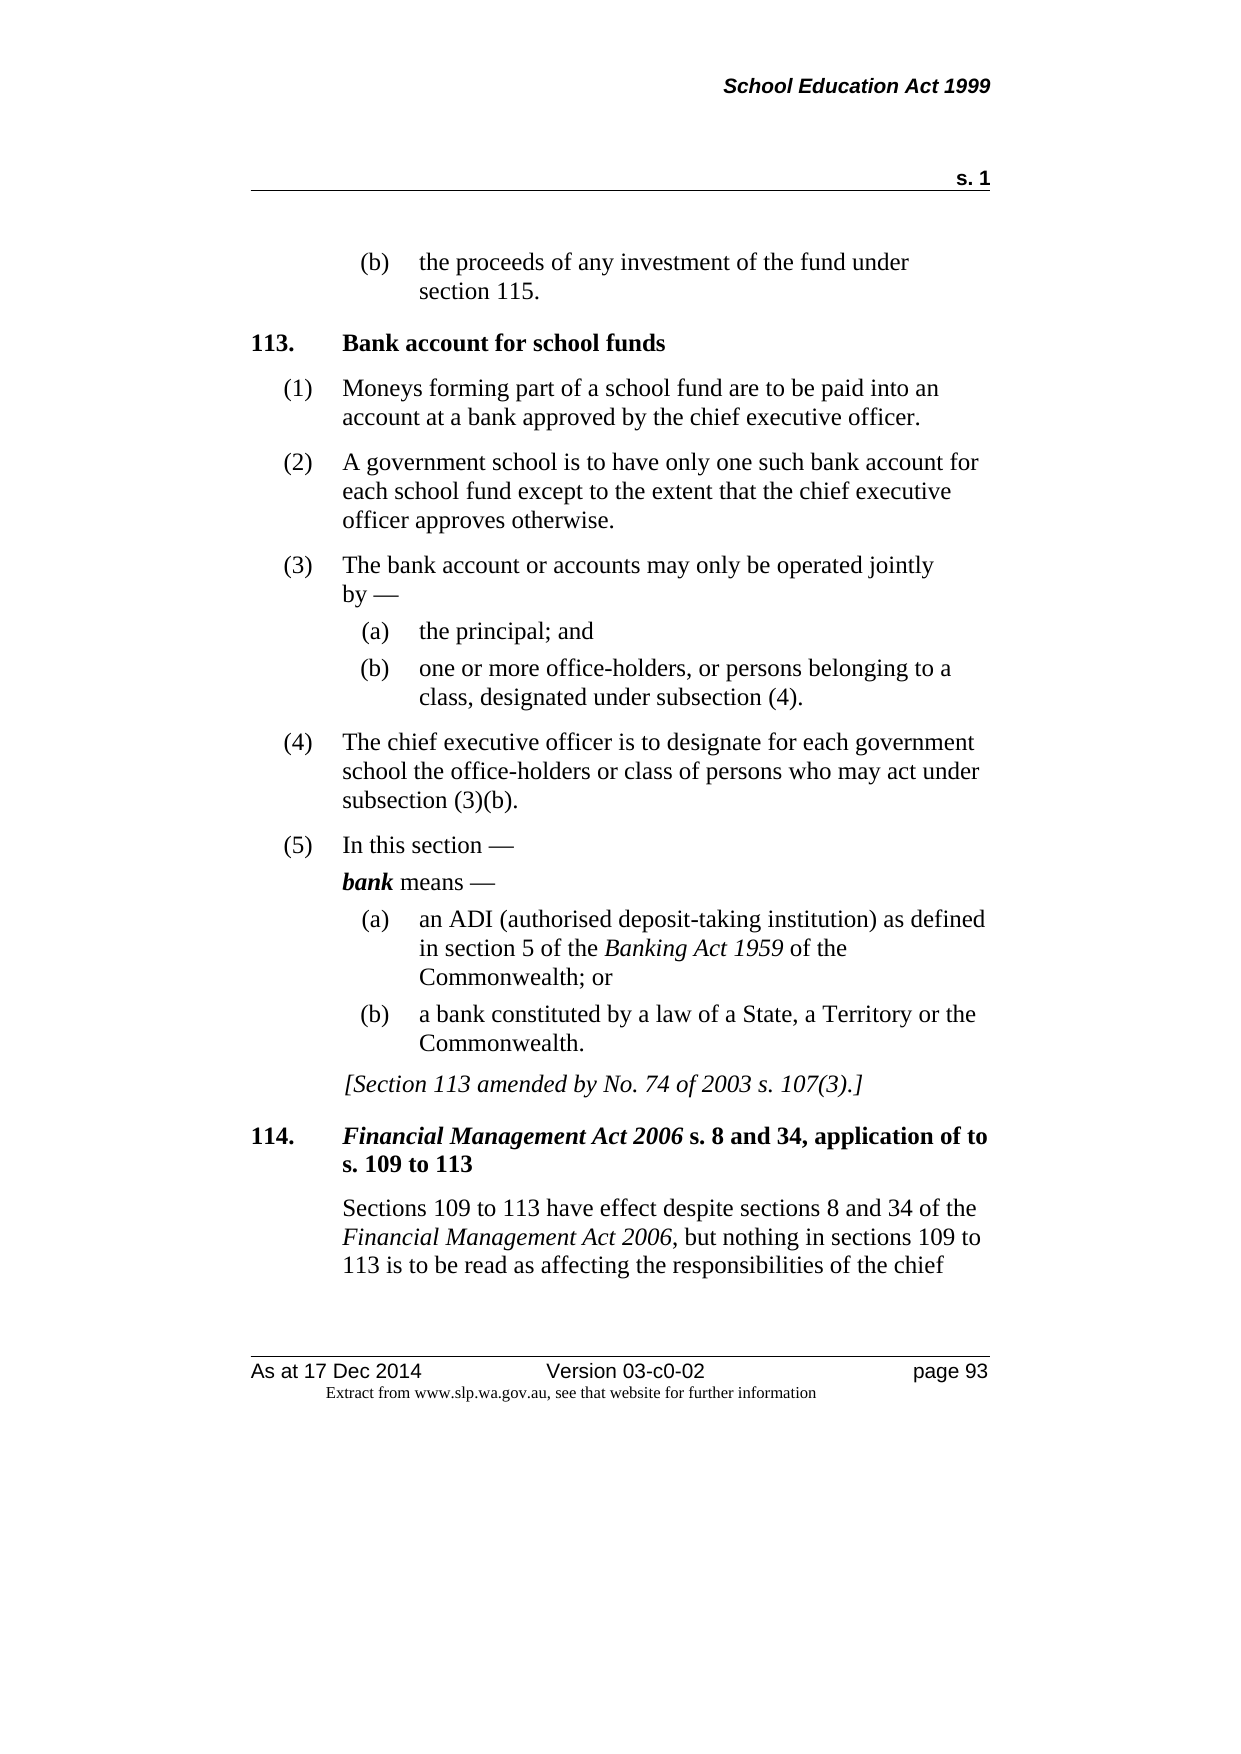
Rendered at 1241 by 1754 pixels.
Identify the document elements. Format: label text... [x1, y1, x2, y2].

text bank means — [251, 867, 990, 896]
text (b) a bank constituted by a law of a State, a Territory or the Commonwealth. [251, 999, 990, 1057]
text (a) the principal; and [251, 616, 990, 645]
text [Section 113 amended by No. 74 of 2003 s. 107(3).] [251, 1069, 990, 1098]
text (4) The chief executive officer is to designate for each government school the office-holders or class of persons who may act under subsection (3)(b). [251, 727, 990, 814]
text (3) The bank account or accounts may only be operated jointly by — [251, 550, 990, 608]
text (a) an ADI (authorised deposit-taking institution) as defined in section 5 of the Banking Act 1959 of the Commonwealth; or [251, 904, 990, 991]
subtitle 113. Bank account for school funds [251, 328, 990, 357]
text (1) Moneys forming part of a school fund are to be paid into an account at a bank approved by the chief executive officer. [251, 373, 990, 431]
subtitle 114. Financial Management Act 2006 s. 8 and 34, application of to s. 109 to 113 [251, 1121, 990, 1178]
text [251, 1193, 990, 1279]
text (b) the proceeds of any investment of the fund under section 115. [251, 247, 990, 305]
text (2) A government school is to have only one such bank account for each school fund except to the extent that the chief executive officer approves otherwise. [251, 447, 990, 534]
text (b) one or more office-holders, or persons belonging to a class, designated under subsection (4). [251, 653, 990, 711]
text (5) In this section — [251, 830, 990, 859]
